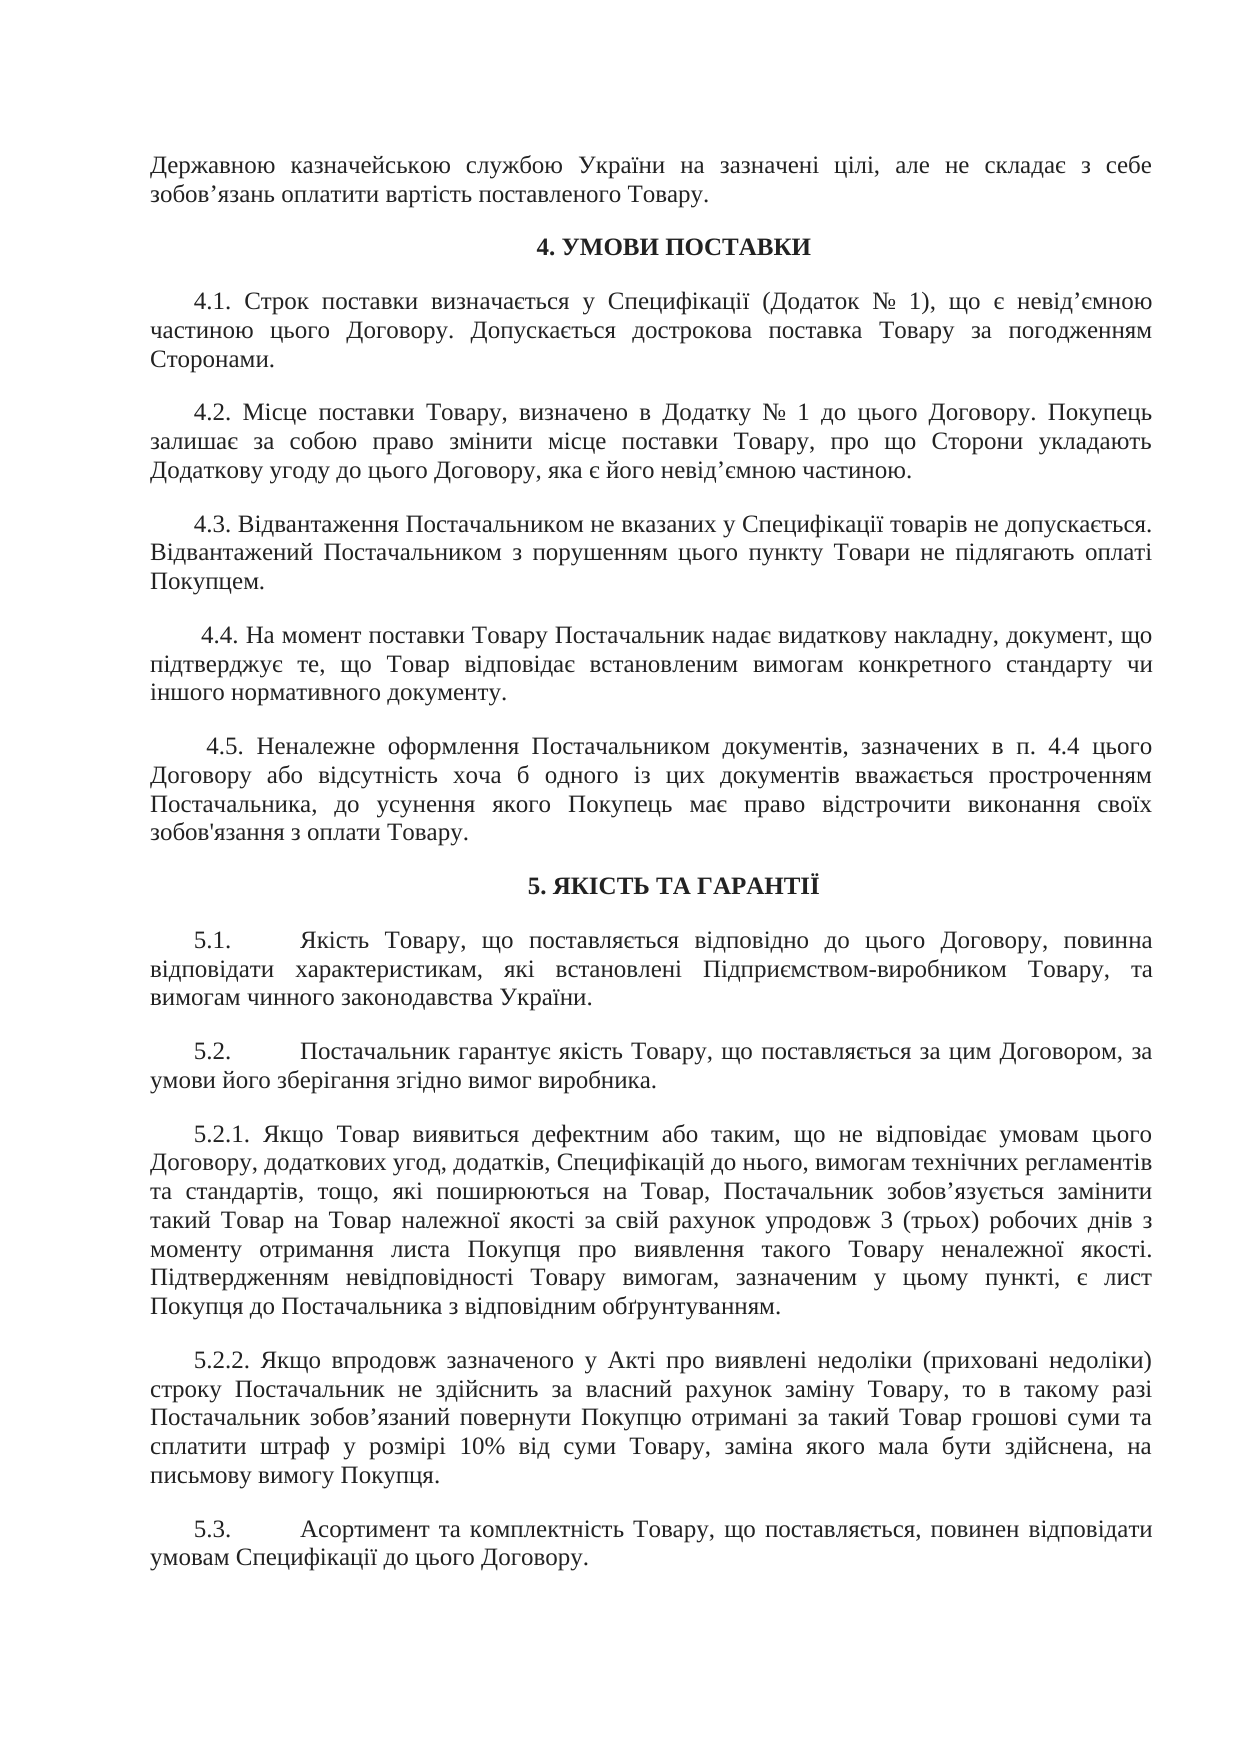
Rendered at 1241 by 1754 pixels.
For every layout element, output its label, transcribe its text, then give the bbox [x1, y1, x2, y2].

text 4.1. Строк поставки визначається у Специфікації (Додаток № 1), що є невід’ємною частиною цього Договору. Допускається дострокова поставка Товару за погодженням Сторонами. [150, 286, 1153, 372]
text 5.1. Якість Товару, що поставляється відповідно до цього Договору, повинна відповідати характеристикам, які встановлені Підприємством-виробником Товару, та вимогам чинного законодавства України. [150, 925, 1153, 1011]
text 4. УМОВИ ПОСТАВКИ [150, 232, 1153, 261]
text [150, 150, 1153, 207]
text 5.2.1. Якщо Товар виявиться дефектним або таким, що не відповідає умовам цього Договору, додаткових угод, додатків, Специфікацій до нього, вимогам технічних регламентів та стандартів, тощо, які поширюються на Товар, Постачальник зобов’язується замінити такий Товар на Товар належної якості за свій рахунок упродовж 3 (трьох) робочих днів з моменту отримання листа Покупця про виявлення такого Товару неналежної якості. Підтвердженням невідповідності Товару вимогам, зазначеним у цьому пункті, є лист Покупця до Постачальника з відповідним обґрунтуванням. [150, 1119, 1153, 1320]
text 5.3. Асортимент та комплектність Товару, що поставляється, повинен відповідати умовам Специфікації до цього Договору. [150, 1514, 1153, 1571]
text 5.2.2. Якщо впродовж зазначеного у Акті про виявлені недоліки (приховані недоліки) строку Постачальник не здійснить за власний рахунок заміну Товару, то в такому разі Постачальник зобов’язаний повернути Покупцю отримані за такий Товар грошові суми та сплатити штраф у розмірі 10% від суми Товару, заміна якого мала бути здійснена, на письмову вимогу Покупця. [150, 1345, 1153, 1489]
text 5.2. Постачальник гарантує якість Товару, що поставляється за цим Договором, за умови його зберігання згідно вимог виробника. [150, 1036, 1153, 1094]
text 4.2. Місце поставки Товару, визначено в Додатку № 1 до цього Договору. Покупець залишає за собою право змінити місце поставки Товару, про що Сторони укладають Додаткову угоду до цього Договору, яка є його невід’ємною частиною. [150, 397, 1153, 484]
text 4.3. Відвантаження Постачальником не вказаних у Специфікації товарів не допускається. Відвантажений Постачальником з порушенням цього пункту Товари не підлягають оплаті Покупцем. [150, 509, 1153, 595]
text 4.4. На момент поставки Товару Постачальник надає видаткову накладну, документ, що підтверджує те, що Товар відповідає встановленим вимогам конкретного стандарту чи іншого нормативного документу. [150, 620, 1153, 706]
text 4.5. Неналежне оформлення Постачальником документів, зазначених в п. 4.4 цього Договору або відсутність хоча б одного із цих документів вважається простроченням Постачальника, до усунення якого Покупець має право відстрочити виконання своїх зобов'язання з оплати Товару. [150, 731, 1153, 846]
text 5. ЯКІСТЬ ТА ГАРАНТІЇ [150, 871, 1153, 900]
